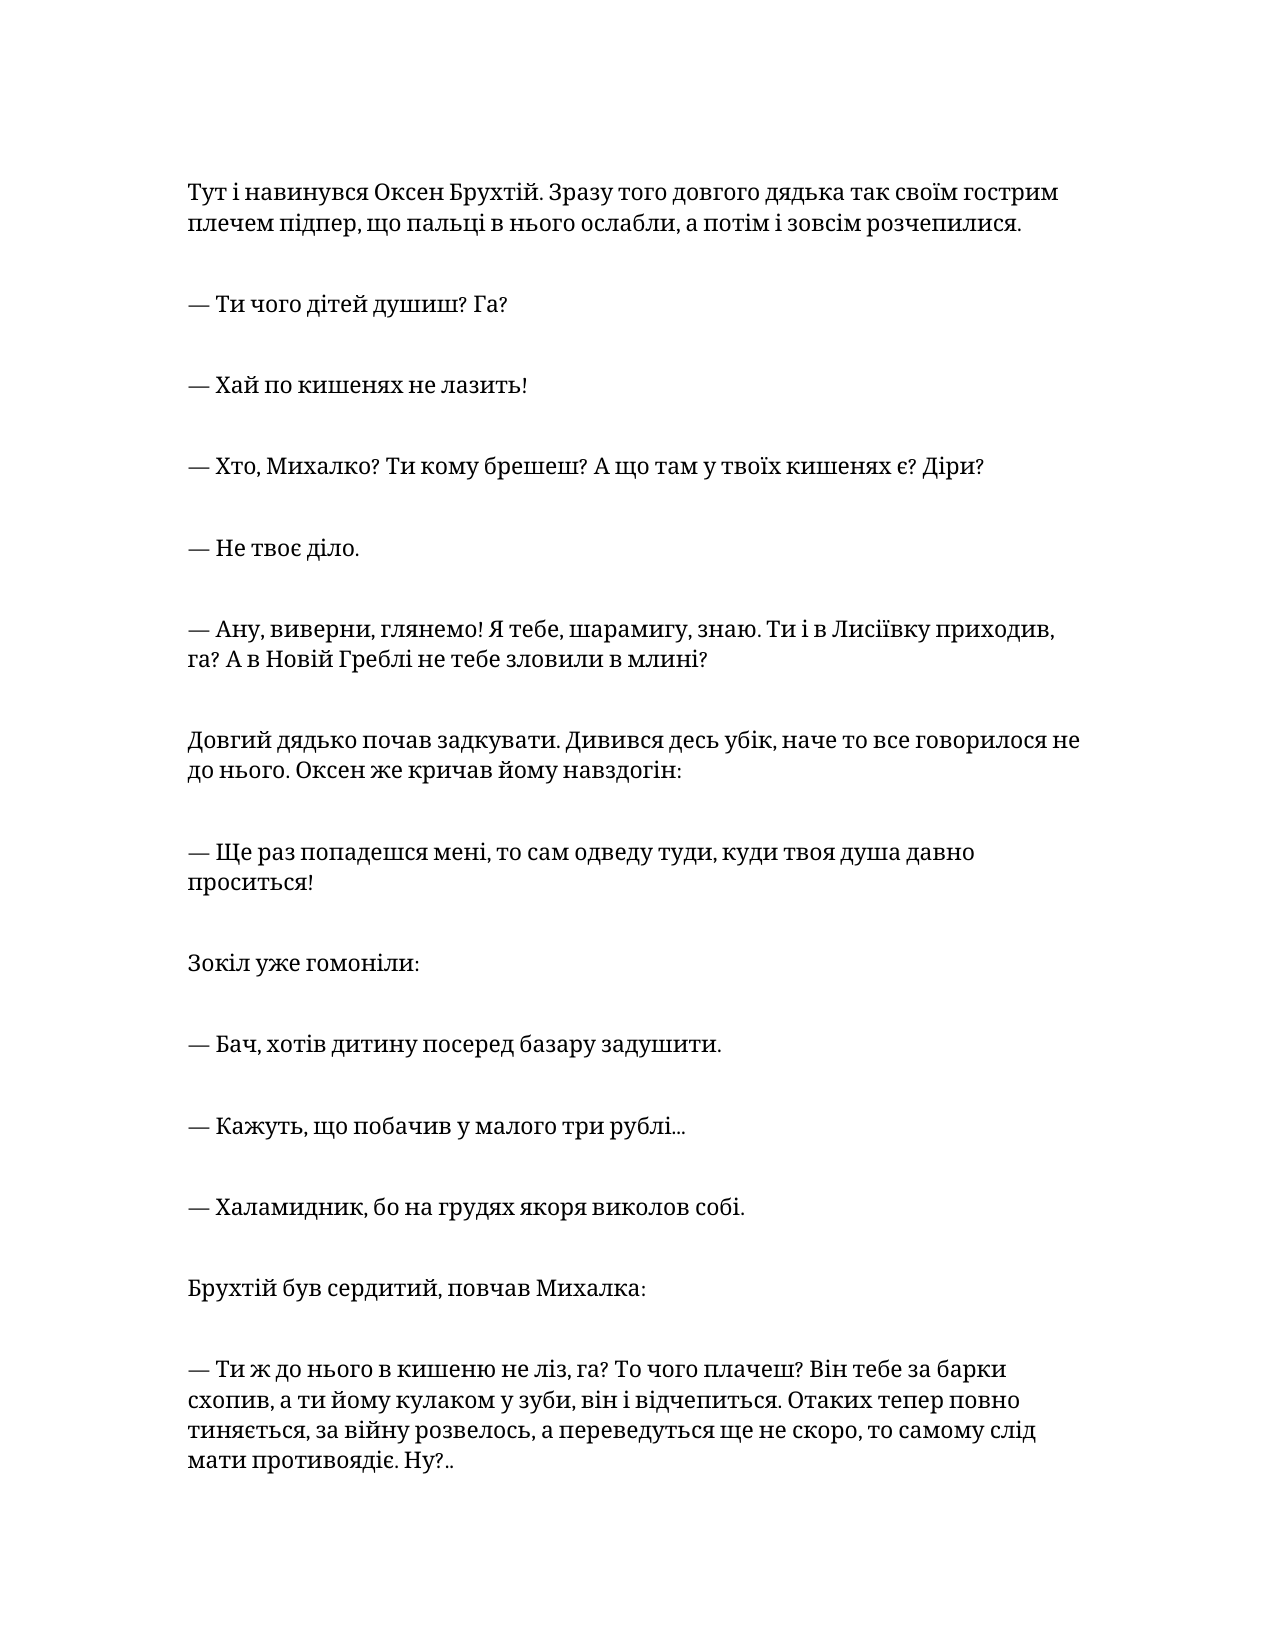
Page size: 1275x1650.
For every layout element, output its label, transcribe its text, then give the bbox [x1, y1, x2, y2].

text — Ти ж до нього в кишеню не ліз, га? То чого плачеш? Він тебе за барки схопив, а ти йому кулаком у зуби, він і відчепиться. Отаких тепер повно тиняється, за війну розвелось, а переведуться ще не скоро, то самому слід мати противоядіє. Ну?.. [187, 1327, 1087, 1474]
text — Хто, Михалко? Ти кому брешеш? А що там у твоїх кишенях є? Діри? [187, 424, 1087, 481]
text — Бач, хотів дитину посеред базару задушити. [187, 1002, 1087, 1059]
text — Ти чого дітей душиш? Га? [187, 261, 1087, 318]
text Тут і навинувся Оксен Брухтій. Зразу того довгого дядька так своїм гострим плечем підпер, що пальці в нього ослабли, а потім і зовсім розчепилися. [187, 150, 1087, 237]
text — Ану, виверни, глянемо! Я тебе, шарамигу, знаю. Ти і в Лисіївку приходив, га? А в Новій Греблі не тебе зловили в млині? [187, 586, 1087, 673]
text — Ще раз попадешся мені, то сам одведу туди, куди твоя душа давно проситься! [187, 809, 1087, 896]
text Брухтій був сердитий, повчав Михалка: [187, 1246, 1087, 1302]
text — Не твоє діло. [187, 505, 1087, 562]
text Зокіл уже гомоніли: [187, 921, 1087, 977]
text — Кажуть, що побачив у малого три рублі... [187, 1083, 1087, 1140]
text Довгий дядько почав задкувати. Дивився десь убік, наче то все говорилося не до нього. Оксен же кричав йому навздогін: [187, 698, 1087, 785]
text — Халамидник, бо на грудях якоря виколов собі. [187, 1164, 1087, 1221]
text — Хай по кишенях не лазить! [187, 343, 1087, 399]
